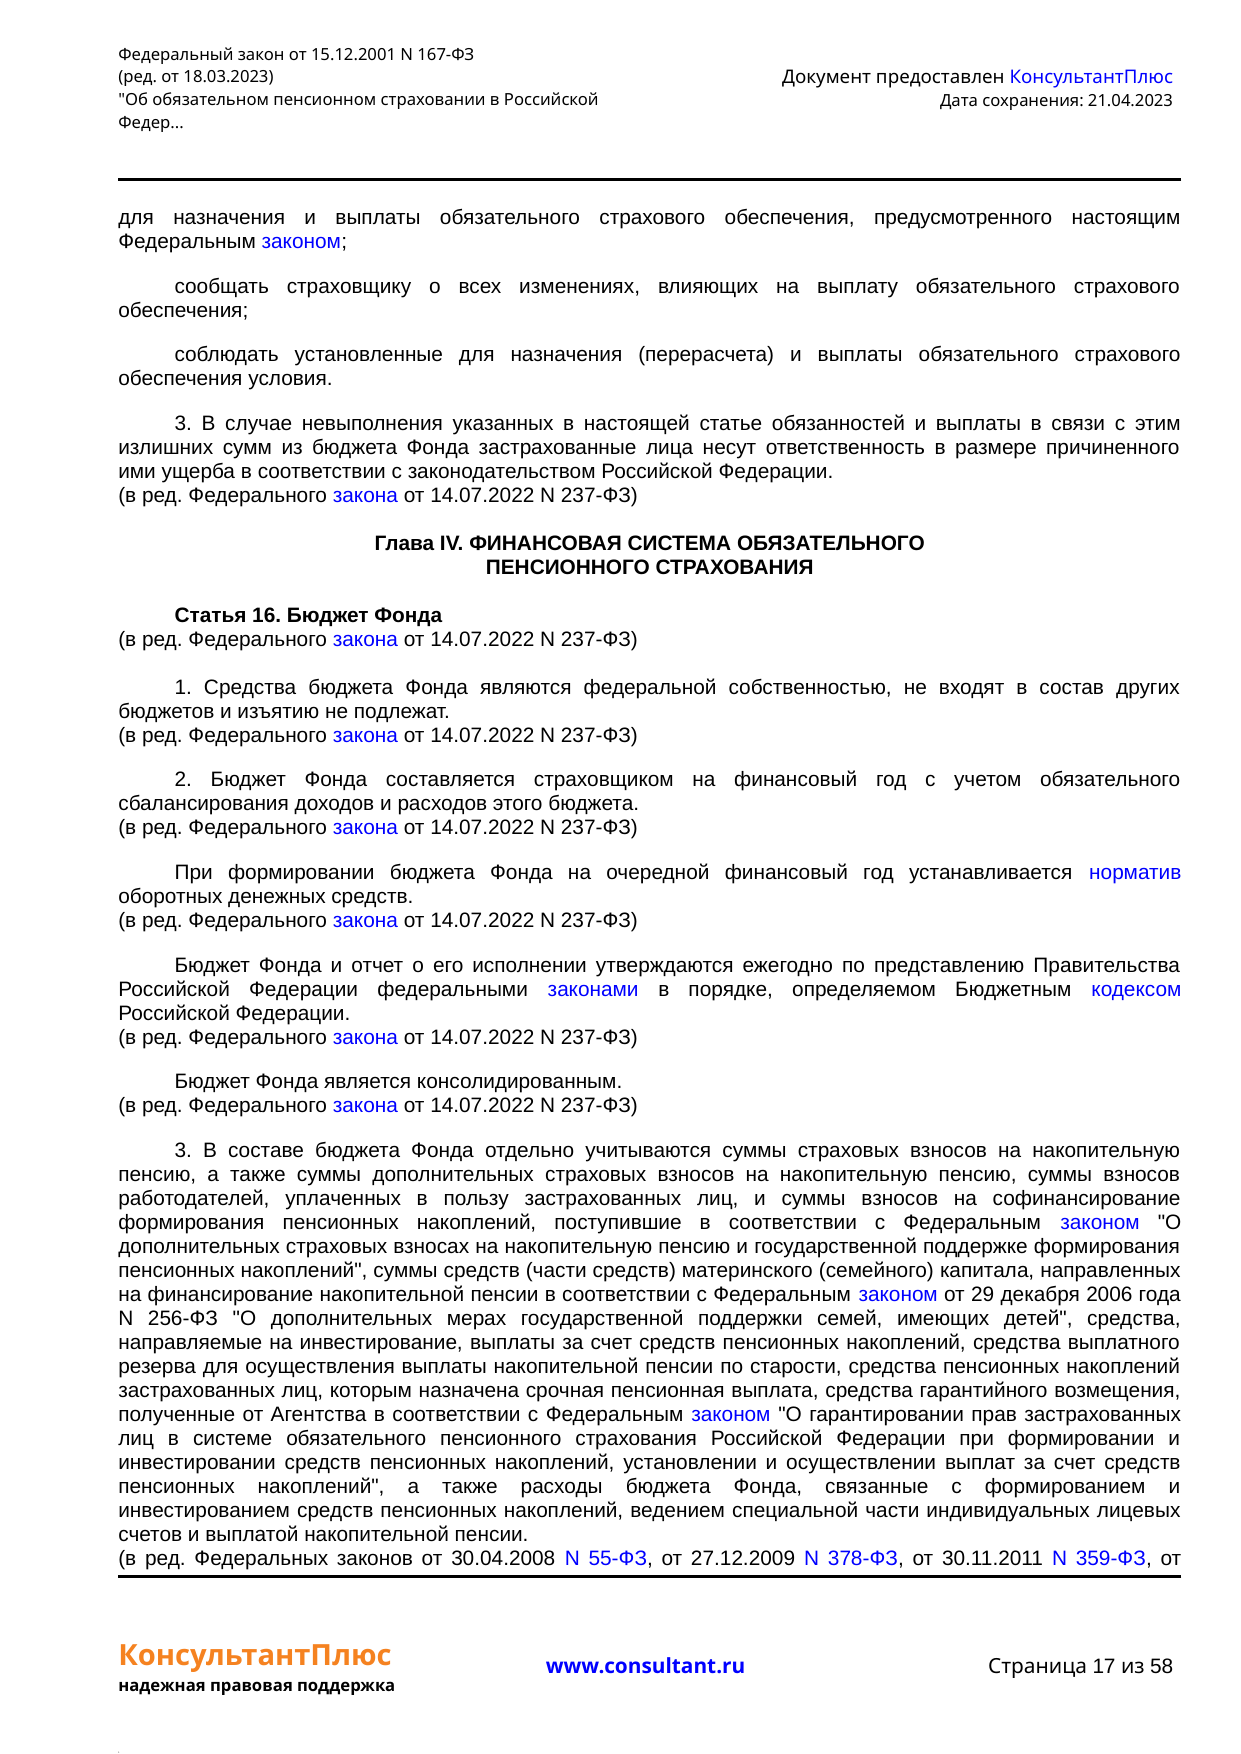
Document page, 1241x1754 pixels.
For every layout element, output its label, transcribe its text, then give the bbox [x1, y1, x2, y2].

text 2. Бюджет Фонда составляется страховщиком на финансовый год с учетом обязательного сбалансирования доходов и расходов этого бюджета. [118, 767, 1181, 815]
text При формировании бюджета Фонда на очередной финансовый год устанавливается норматив оборотных денежных средств. [118, 860, 1181, 908]
text (в ред. Федерального закона от 14.07.2022 N 237-ФЗ) [118, 815, 1181, 839]
text (в ред. Федерального закона от 14.07.2022 N 237-ФЗ) [118, 483, 1181, 507]
text (в ред. Федерального закона от 14.07.2022 N 237-ФЗ) [118, 908, 1181, 932]
text (в ред. Федерального закона от 14.07.2022 N 237-ФЗ) [118, 722, 1181, 746]
title Глава IV. ФИНАНСОВАЯ СИСТЕМА ОБЯЗАТЕЛЬНОГО [118, 531, 1181, 555]
text соблюдать установленные для назначения (перерасчета) и выплаты обязательного страхового обеспечения условия. [118, 342, 1181, 390]
text сообщать страховщику о всех изменениях, влияющих на выплату обязательного страхового обеспечения; [118, 273, 1181, 321]
text (в ред. Федерального закона от 14.07.2022 N 237-ФЗ) [118, 1024, 1181, 1048]
text Бюджет Фонда является консолидированным. [118, 1069, 1181, 1093]
text (в ред. Федерального закона от 14.07.2022 N 237-ФЗ) [118, 1093, 1181, 1117]
title Статья 16. Бюджет Фонда [118, 603, 1181, 627]
title ПЕНСИОННОГО СТРАХОВАНИЯ [118, 555, 1181, 579]
text 3. В составе бюджета Фонда отдельно учитываются суммы страховых взносов на накопительную пенсию, а также суммы дополнительных страховых взносов на накопительную пенсию, суммы взносов работодателей, уплаченных в пользу застрахованных лиц, и суммы взносов на софинансирование формирования пенсионных накоплений, поступившие в соответствии с Федеральным законом "О дополнительных страховых взносах на накопительную пенсию и государственной поддержке формирования пенсионных накоплений", суммы средств (части средств) материнского (семейного) капитала, направленных на финансирование накопительной пенсии в соответствии с Федеральным законом от 29 декабря 2006 года N 256-ФЗ "О дополнительных мерах государственной поддержки семей, имеющих детей", средства, направляемые на инвестирование, выплаты за счет средств пенсионных накоплений, средства выплатного резерва для осуществления выплаты накопительной пенсии по старости, средства пенсионных накоплений застрахованных лиц, которым назначена срочная пенсионная выплата, средства гарантийного возмещения, полученные от Агентства в соответствии с Федеральным законом "О гарантировании прав застрахованных лиц в системе обязательного пенсионного страхования Российской Федерации при формировании и инвестировании средств пенсионных накоплений, установлении и осуществлении выплат за счет средств пенсионных накоплений", а также расходы бюджета Фонда, связанные с формированием и инвестированием средств пенсионных накоплений, ведением специальной части индивидуальных лицевых счетов и выплатой накопительной пенсии. [118, 1138, 1181, 1545]
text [118, 205, 1181, 253]
text Бюджет Фонда и отчет о его исполнении утверждаются ежегодно по представлению Правительства Российской Федерации федеральными законами в порядке, определяемом Бюджетным кодексом Российской Федерации. [118, 953, 1181, 1024]
text 3. В случае невыполнения указанных в настоящей статье обязанностей и выплаты в связи с этим излишних сумм из бюджета Фонда застрахованные лица несут ответственность в размере причиненного ими ущерба в соответствии с законодательством Российской Федерации. [118, 411, 1181, 483]
text 1. Средства бюджета Фонда являются федеральной собственностью, не входят в состав других бюджетов и изъятию не подлежат. [118, 674, 1181, 722]
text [118, 1545, 1181, 1569]
text (в ред. Федерального закона от 14.07.2022 N 237-ФЗ) [118, 627, 1181, 651]
